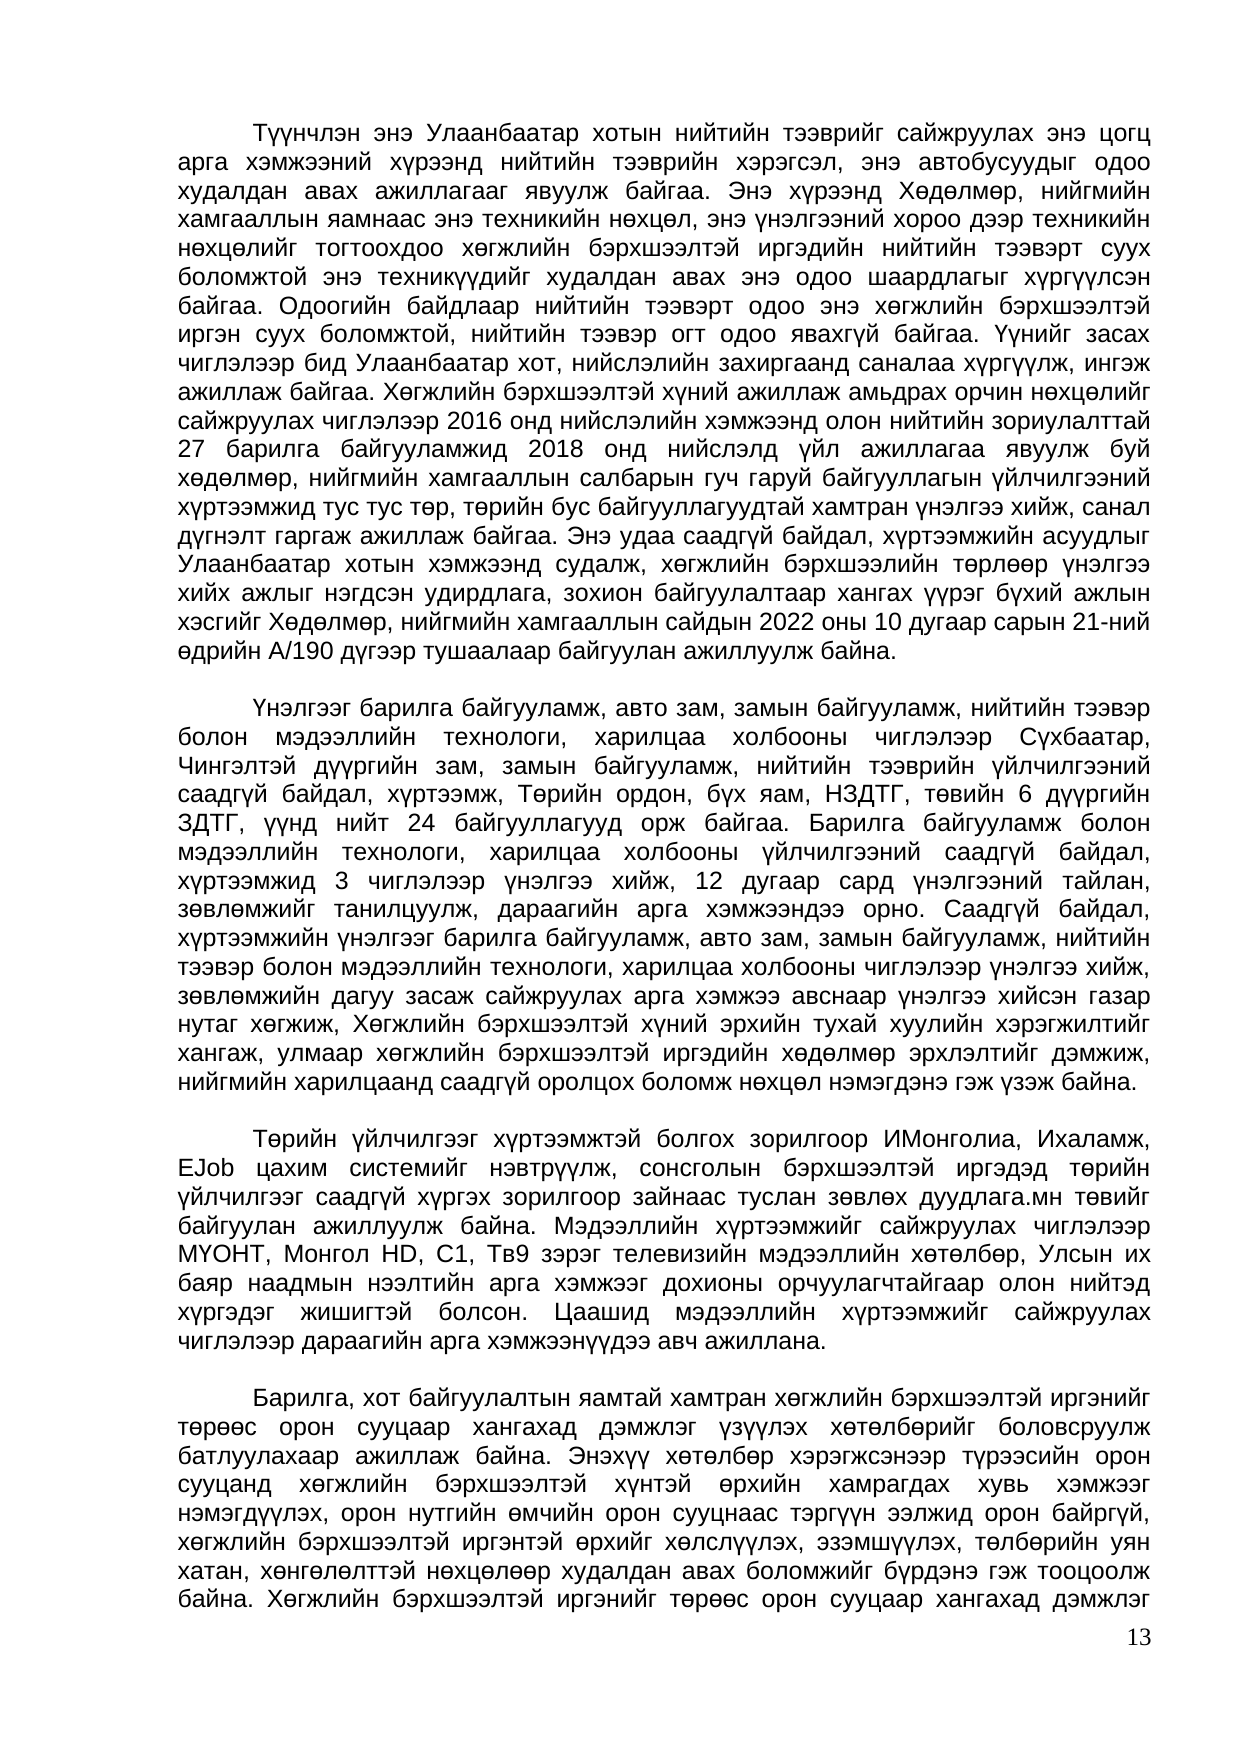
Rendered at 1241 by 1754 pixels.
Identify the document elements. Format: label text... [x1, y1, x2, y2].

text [177, 1383, 1152, 1613]
text Түүнчлэн энэ Улаанбаатар хотын нийтийн тээврийг сайжруулах энэ цогц арга хэмжээний хүрээнд нийтийн тээврийн хэрэгсэл, энэ автобусуудыг одоо худалдан авах ажиллагааг явуулж байгаа. Энэ хүрээнд Хөдөлмөр, нийгмийн хамгааллын яамнаас энэ техникийн нөхцөл, энэ үнэлгээний хороо дээр техникийн нөхцөлийг тогтоохдоо хөгжлийн бэрхшээлтэй иргэдийн нийтийн тээвэрт суух боломжтой энэ техникүүдийг худалдан авах энэ одоо шаардлагыг хүргүүлсэн байгаа. Одоогийн байдлаар нийтийн тээвэрт одоо энэ хөгжлийн бэрхшээлтэй иргэн суух боломжтой, нийтийн тээвэр огт одоо явахгүй байгаа. Үүнийг засах чиглэлээр бид Улаанбаатар хот, нийслэлийн захиргаанд саналаа хүргүүлж, ингэж ажиллаж байгаа. Хөгжлийн бэрхшээлтэй хүний ажиллаж амьдрах орчин нөхцөлийг сайжруулах чиглэлээр 2016 онд нийслэлийн хэмжээнд олон нийтийн зориулалттай 27 барилга байгууламжид 2018 онд нийслэлд үйл ажиллагаа явуулж буй хөдөлмөр, нийгмийн хамгааллын салбарын гуч гаруй байгууллагын үйлчилгээний хүртээмжид тус тус төр, төрийн бус байгууллагуудтай хамтран үнэлгээ хийж, санал дүгнэлт гаргаж ажиллаж байгаа. Энэ удаа саадгүй байдал, хүртээмжийн асуудлыг Улаанбаатар хотын хэмжээнд судалж, хөгжлийн бэрхшээлийн төрлөөр үнэлгээ хийх ажлыг нэгдсэн удирдлага, зохион байгуулалтаар хангах үүрэг бүхий ажлын хэсгийг Хөдөлмөр, нийгмийн хамгааллын сайдын 2022 оны 10 дугаар сарын 21-ний өдрийн А/190 дүгээр тушаалаар байгуулан ажиллуулж байна. [177, 118, 1152, 664]
text Төрийн үйлчилгээг хүртээмжтэй болгох зорилгоор ИМонголиа, Ихаламж, EJob цахим системийг нэвтрүүлж, сонсголын бэрхшээлтэй иргэдэд төрийн үйлчилгээг саадгүй хүргэх зорилгоор зайнаас туслан зөвлөх дуудлага.мн төвийг байгуулан ажиллуулж байна. Мэдээллийн хүртээмжийг сайжруулах чиглэлээр МҮОНТ, Монгол HD, С1, Тв9 зэрэг телевизийн мэдээллийн хөтөлбөр, Улсын их баяр наадмын нээлтийн арга хэмжээг дохионы орчуулагчтайгаар олон нийтэд хүргэдэг жишигтэй болсон. Цаашид мэдээллийн хүртээмжийг сайжруулах чиглэлээр дараагийн арга хэмжээнүүдээ авч ажиллана. [177, 1124, 1152, 1354]
text Үнэлгээг барилга байгууламж, авто зам, замын байгууламж, нийтийн тээвэр болон мэдээллийн технологи, харилцаа холбооны чиглэлээр Сүхбаатар, Чингэлтэй дүүргийн зам, замын байгууламж, нийтийн тээврийн үйлчилгээний саадгүй байдал, хүртээмж, Төрийн ордон, бүх яам, НЗДТГ, төвийн 6 дүүргийн ЗДТГ, үүнд нийт 24 байгууллагууд орж байгаа. Барилга байгууламж болон мэдээллийн технологи, харилцаа холбооны үйлчилгээний саадгүй байдал, хүртээмжид 3 чиглэлээр үнэлгээ хийж, 12 дугаар сард үнэлгээний тайлан, зөвлөмжийг танилцуулж, дараагийн арга хэмжээндээ орно. Саадгүй байдал, хүртээмжийн үнэлгээг барилга байгууламж, авто зам, замын байгууламж, нийтийн тээвэр болон мэдээллийн технологи, харилцаа холбооны чиглэлээр үнэлгээ хийж, зөвлөмжийн дагуу засаж сайжруулах арга хэмжээ авснаар үнэлгээ хийсэн газар нутаг хөгжиж, Хөгжлийн бэрхшээлтэй хүний эрхийн тухай хуулийн хэрэгжилтийг хангаж, улмаар хөгжлийн бэрхшээлтэй иргэдийн хөдөлмөр эрхлэлтийг дэмжиж, нийгмийн харилцаанд саадгүй оролцох боломж нөхцөл нэмэгдэнэ гэж үзэж байна. [177, 693, 1152, 1096]
